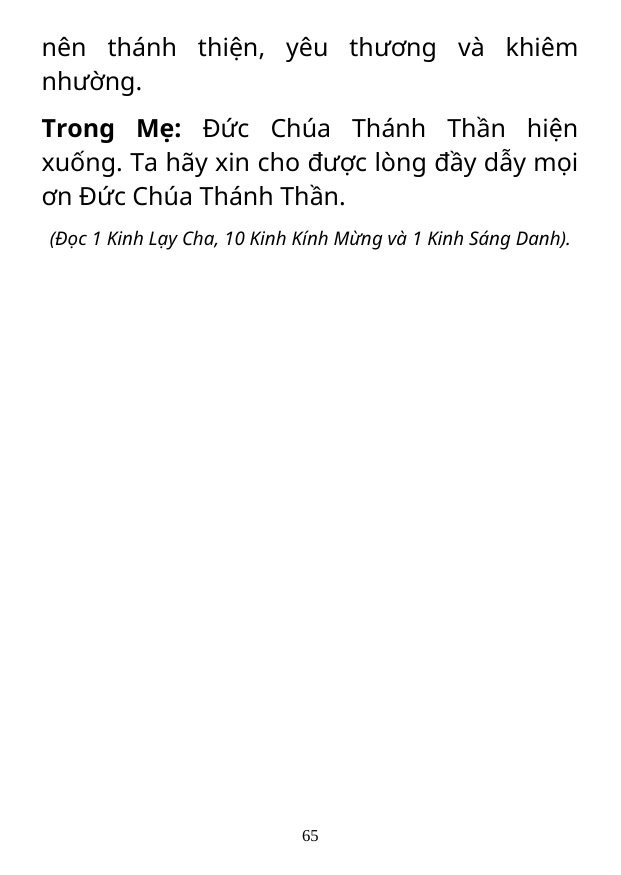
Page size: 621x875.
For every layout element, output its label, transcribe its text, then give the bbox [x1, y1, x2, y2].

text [41, 29, 579, 98]
text Trong Mẹ: Đức Chúa Thánh Thần hiện xuống. Ta hãy xin cho được lòng đầy dẫy mọi ơn Đức Chúa Thánh Thần. [41, 110, 579, 212]
text (Đọc 1 Kinh Lạy Cha, 10 Kinh Kính Mừng và 1 Kinh Sáng Danh). [41, 225, 579, 250]
